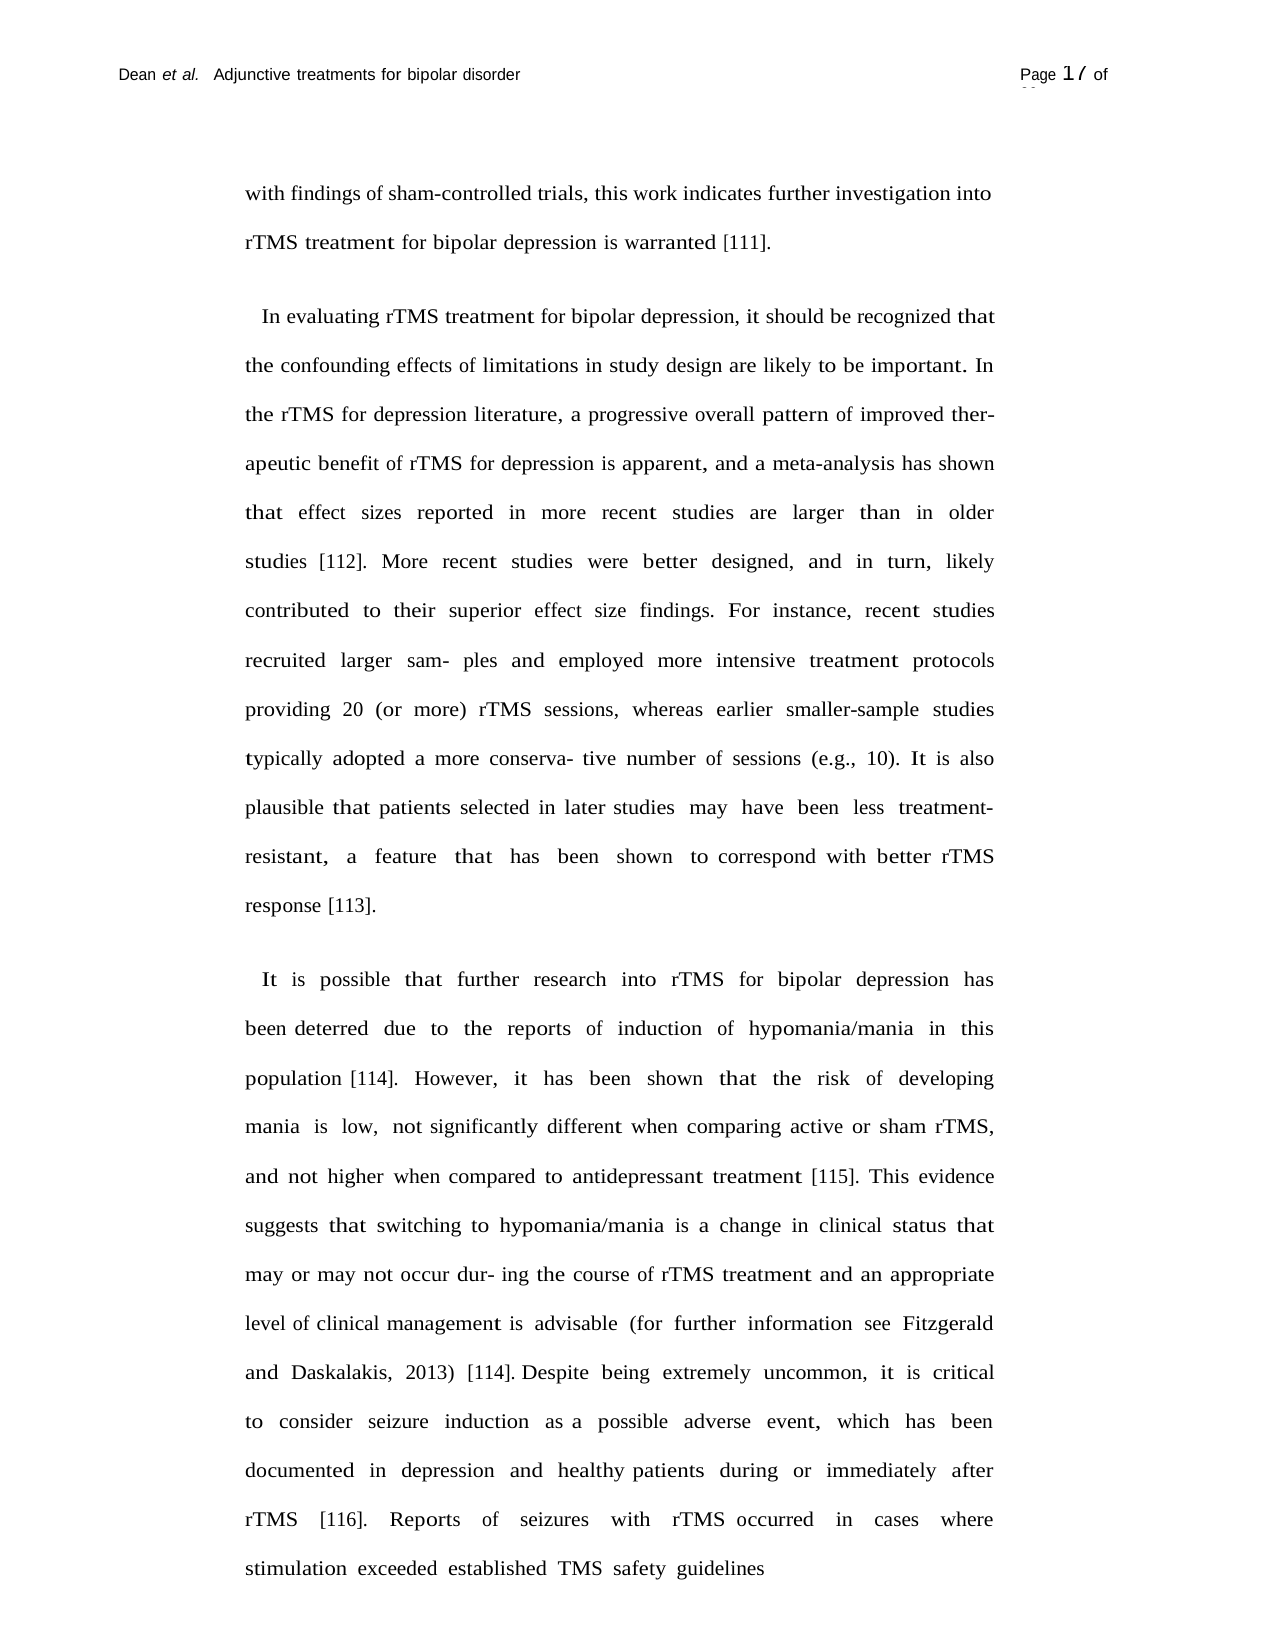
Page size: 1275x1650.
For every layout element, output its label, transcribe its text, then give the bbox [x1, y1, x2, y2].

text It is possible that further research into rTMS for bipolar depression has been deterred due to the reports of induction of hypomania/mania in this population [114]. However, it has been shown that the risk of developing mania is low, not significantly different when comparing active or sham rTMS, and not higher when compared to antidepressant treatment [115]. This evidence suggests that switching to hypomania/mania is a change in clinical status that may or may not occur dur- ing the course of rTMS treatment and an appropriate level of clinical management is advisable (for further information see Fitzgerald and Daskalakis, 2013) [114]. Despite being extremely uncommon, it is critical to consider seizure induction as a possible adverse event, which has been documented in depression and healthy patients during or immediately after rTMS [116]. Reports of seizures with rTMS occurred in cases where stimulation exceeded established TMS safety guidelines [245, 967, 994, 1580]
text In evaluating rTMS treatment for bipolar depression, it should be recognized that the confounding effects of limitations in study design are likely to be important. In the rTMS for depression literature, a progressive overall pattern of improved ther- apeutic benefit of rTMS for depression is apparent, and a meta-analysis has shown that effect sizes reported in more recent studies are larger than in older studies [112]. More recent studies were better designed, and in turn, likely contributed to their superior effect size findings. For instance, recent studies recruited larger sam- ples and employed more intensive treatment protocols providing 20 (or more) rTMS sessions, whereas earlier smaller-sample studies typically adopted a more conserva- tive number of sessions (e.g., 10). It is also plausible that patients selected in later studies may have been less treatment-resistant, a feature that has been shown to correspond with better rTMS response [113]. [245, 304, 995, 917]
text with findings of sham-controlled trials, this work indicates further investigation into rTMS treatment for bipolar depression is warranted [111]. [245, 181, 994, 254]
